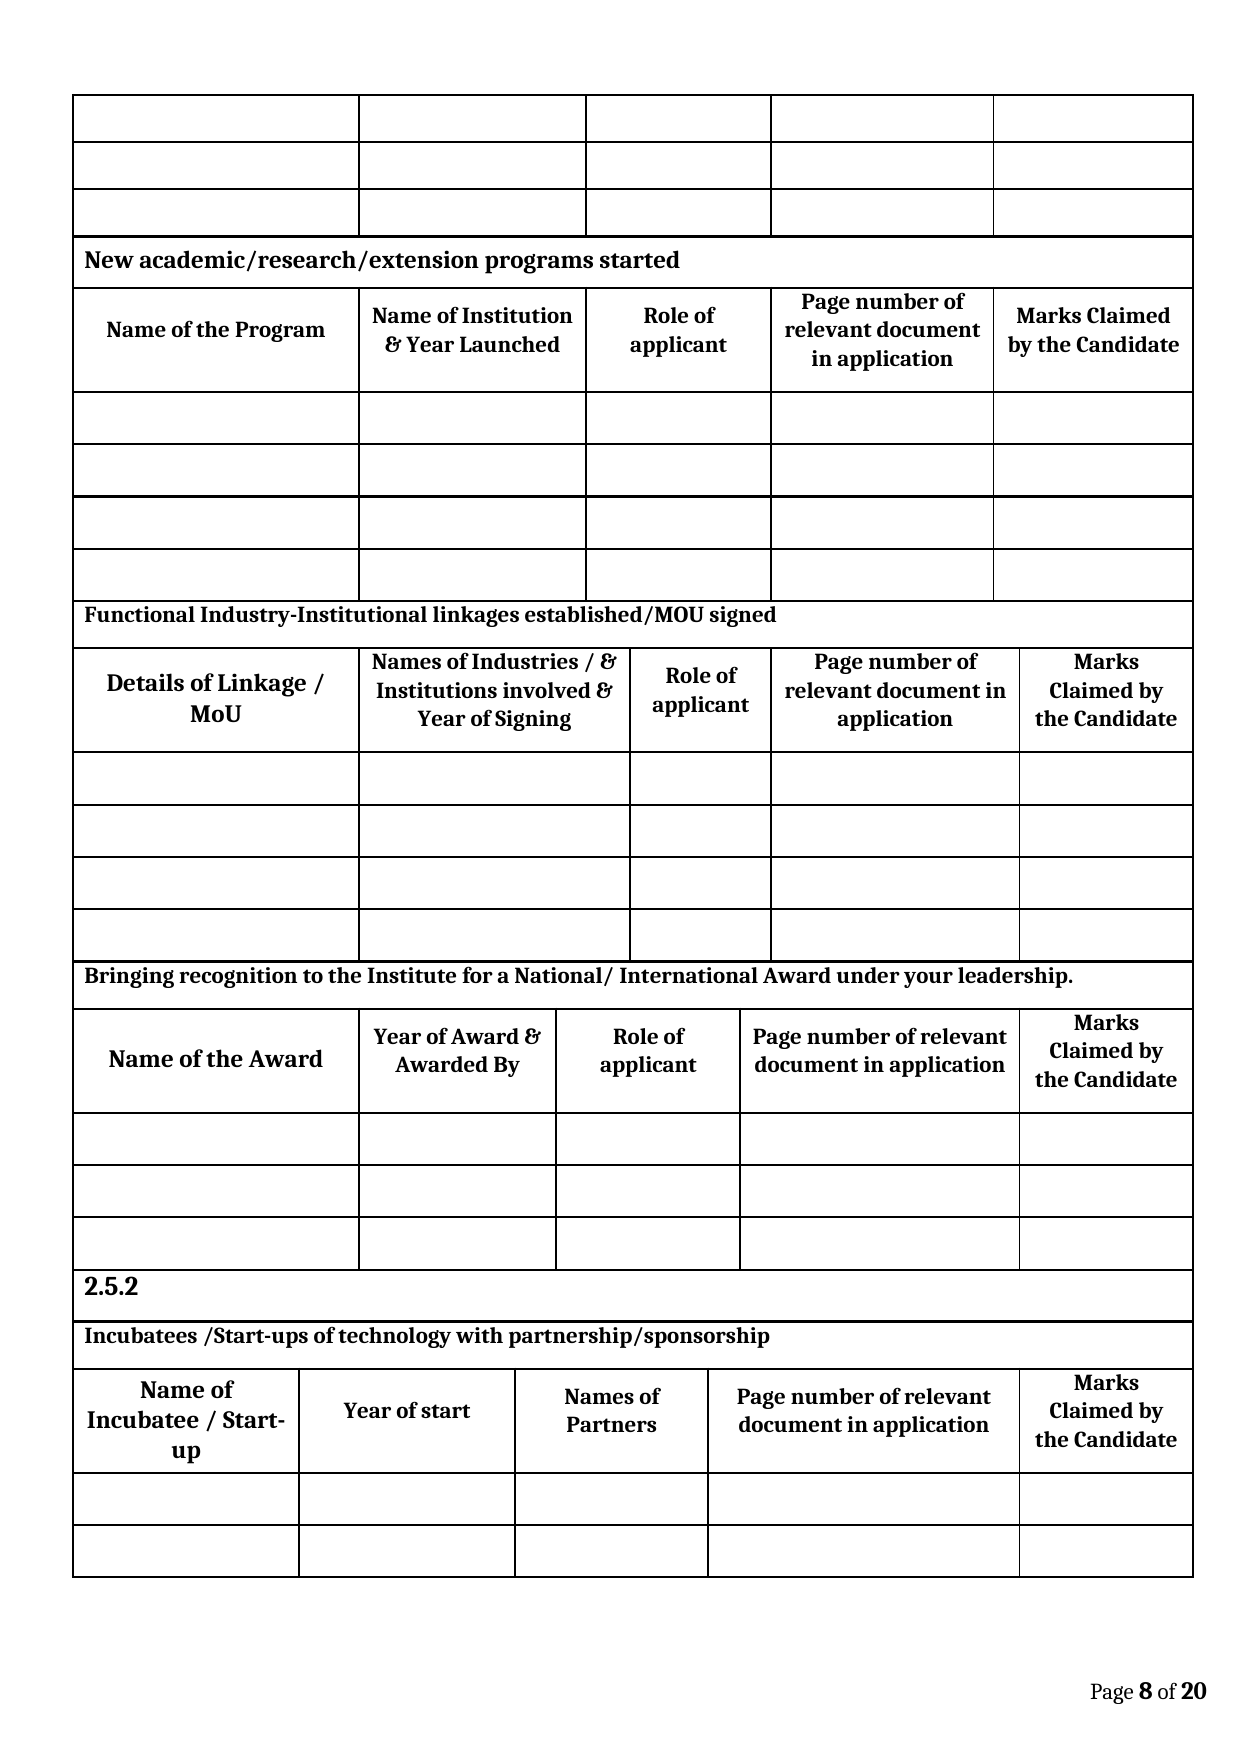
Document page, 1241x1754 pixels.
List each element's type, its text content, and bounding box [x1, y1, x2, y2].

table_cell [772, 190, 993, 235]
table_cell [772, 498, 993, 548]
table_cell [772, 806, 1019, 856]
table_cell [772, 910, 1019, 960]
table_cell [587, 190, 770, 235]
table_cell Role of applicant [631, 649, 770, 751]
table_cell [772, 289, 993, 391]
table_cell [772, 753, 1019, 803]
table_cell Names of Industries / & Institutions involved & Year of Signing [360, 649, 629, 751]
table_cell [557, 1218, 739, 1268]
table_cell Name of the Program [74, 289, 358, 391]
table_cell [994, 550, 1192, 600]
table_cell [709, 1474, 1019, 1524]
table_cell [74, 1474, 298, 1524]
table_cell [631, 858, 770, 908]
table_cell [516, 1474, 707, 1524]
table_cell Year of start [300, 1370, 514, 1472]
table_cell [994, 445, 1192, 495]
table_cell [709, 1526, 1019, 1576]
table_cell Marks Claimed by the Candidate [1020, 1010, 1192, 1112]
table_cell [360, 910, 629, 960]
table_cell [994, 190, 1192, 235]
table_cell [631, 910, 770, 960]
table_cell [516, 1526, 707, 1576]
table_cell [360, 753, 629, 803]
table_cell Marks Claimed by the Candidate [994, 289, 1192, 391]
table_cell Name of Institution & Year Launched [360, 289, 585, 391]
table_cell [557, 1166, 739, 1216]
table_cell [74, 445, 358, 495]
table_cell [1020, 1114, 1192, 1164]
table_cell [74, 753, 358, 803]
table_cell [1020, 858, 1192, 908]
table_cell [741, 1114, 1019, 1164]
table_cell [1020, 1166, 1192, 1216]
table_cell [587, 445, 770, 495]
table_cell [360, 96, 585, 141]
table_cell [709, 1370, 1019, 1472]
table_cell Page number of relevant document in application [741, 1010, 1019, 1112]
table_cell [74, 190, 358, 235]
table_cell Role of applicant [557, 1010, 739, 1112]
table_cell New academic/research/extension programs started [74, 238, 1192, 287]
table_cell [994, 96, 1192, 141]
table_cell [360, 1166, 555, 1216]
table_cell [300, 1526, 514, 1576]
table_cell [587, 96, 770, 141]
table_cell [772, 550, 993, 600]
table_cell [772, 445, 993, 495]
table_cell [74, 1218, 358, 1268]
table_cell [360, 445, 585, 495]
table_cell Incubatees /Start-ups of technology with partnership/sponsorship [74, 1323, 1192, 1368]
table_cell [1020, 753, 1192, 803]
table_cell [587, 550, 770, 600]
table_cell [994, 393, 1192, 443]
table_cell Name of Incubatee / Start-up [74, 1370, 298, 1472]
table_cell [1020, 1474, 1192, 1524]
table_cell Details of Linkage / MoU [74, 649, 358, 751]
table_cell Page number of relevant document in application [772, 649, 1019, 751]
table_cell [557, 1114, 739, 1164]
table_cell [1020, 806, 1192, 856]
table_cell [360, 393, 585, 443]
table_cell [360, 190, 585, 235]
table_cell [772, 143, 993, 188]
table_cell [741, 1166, 1019, 1216]
table_cell [994, 498, 1192, 548]
table_cell [360, 858, 629, 908]
table_cell Marks Claimed by the Candidate [1020, 1370, 1192, 1472]
table_cell Marks Claimed by the Candidate [1020, 649, 1192, 751]
table_cell [74, 550, 358, 600]
table_cell Names of Partners [516, 1370, 707, 1472]
table_cell [74, 143, 358, 188]
table_cell [360, 143, 585, 188]
table_cell [74, 393, 358, 443]
table_cell [360, 498, 585, 548]
table_cell [994, 143, 1192, 188]
table_cell [74, 1526, 298, 1576]
table_cell [74, 1166, 358, 1216]
table_cell [587, 498, 770, 548]
table_cell Functional Industry-Institutional linkages established/MOU signed [74, 602, 1192, 647]
table_cell [74, 96, 358, 141]
table_cell Year of Award & Awarded By [360, 1010, 555, 1112]
table_cell [360, 1114, 555, 1164]
table_cell [1020, 1218, 1192, 1268]
table_cell [74, 498, 358, 548]
table_cell Name of the Award [74, 1010, 358, 1112]
table_cell [360, 806, 629, 856]
table_cell [1020, 1526, 1192, 1576]
table_cell [631, 806, 770, 856]
table_cell [74, 1114, 358, 1164]
table_cell Bringing recognition to the Institute for a National/ International Award under your leadership. [74, 963, 1192, 1007]
table_cell [772, 858, 1019, 908]
table_cell [360, 1218, 555, 1268]
table_cell [587, 143, 770, 188]
table_cell [360, 550, 585, 600]
table_cell [74, 910, 358, 960]
table_cell [772, 393, 993, 443]
table_cell [1020, 910, 1192, 960]
table_cell [74, 858, 358, 908]
table_cell Role of applicant [587, 289, 770, 391]
table_cell [300, 1474, 514, 1524]
table_cell [772, 96, 993, 141]
table_cell [631, 753, 770, 803]
table_cell [587, 393, 770, 443]
table_cell [741, 1218, 1019, 1268]
table_cell [74, 806, 358, 856]
table_cell 2.5.2 [74, 1271, 1192, 1320]
